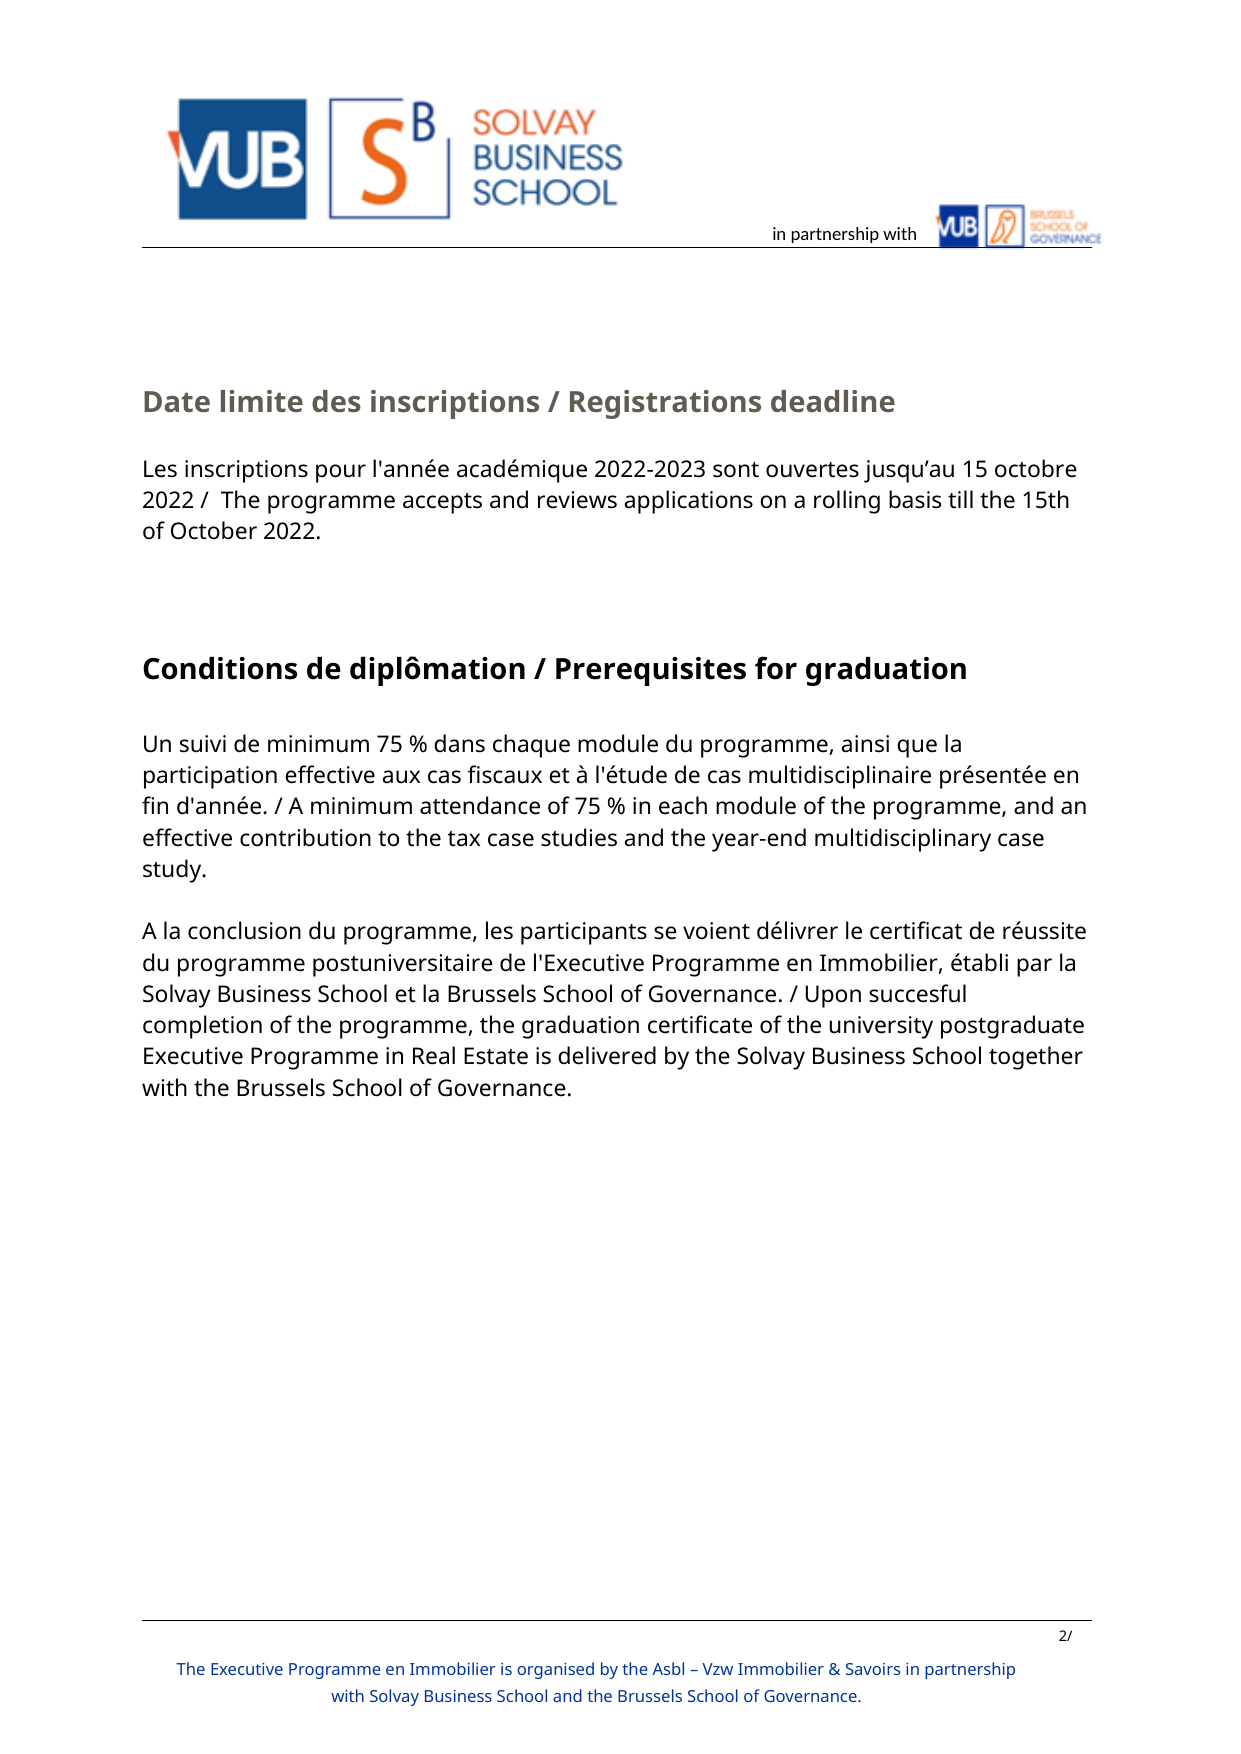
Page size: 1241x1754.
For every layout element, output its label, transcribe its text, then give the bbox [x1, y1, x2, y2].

text Un suivi de minimum 75 % dans chaque module du programme, ainsi que la participation effective aux cas fiscaux et à l'étude de cas multidisciplinaire présentée en fin d'année. / A minimum attendance of 75 % in each module of the programme, and an effective contribution to the tax case studies and the year-end multidisciplinary case study. [142, 728, 1092, 884]
picture [141, 73, 641, 241]
text Date limite des inscriptions / Registrations deadline [142, 382, 1092, 421]
text A la conclusion du programme, les participants se voient délivrer le certificat de réussite du programme postuniversitaire de l'Executive Programme en Immobilier, établi par la Solvay Business School et la Brussels School of Governance. / Upon succesful completion of the programme, the graduation certificate of the university postgraduate Executive Programme in Real Estate is delivered by the Solvay Business School together with the Brussels School of Governance. [142, 915, 1092, 1103]
subtitle Les inscriptions pour l'année académique 2022-2023 sont ouvertes jusqu’au 15 octobre 2022 / The programme accepts and reviews applications on a rolling basis till the 15th of October 2022. [142, 452, 1092, 546]
picture [921, 197, 1109, 254]
text Conditions de diplômation / Prerequisites for graduation [142, 648, 1092, 688]
